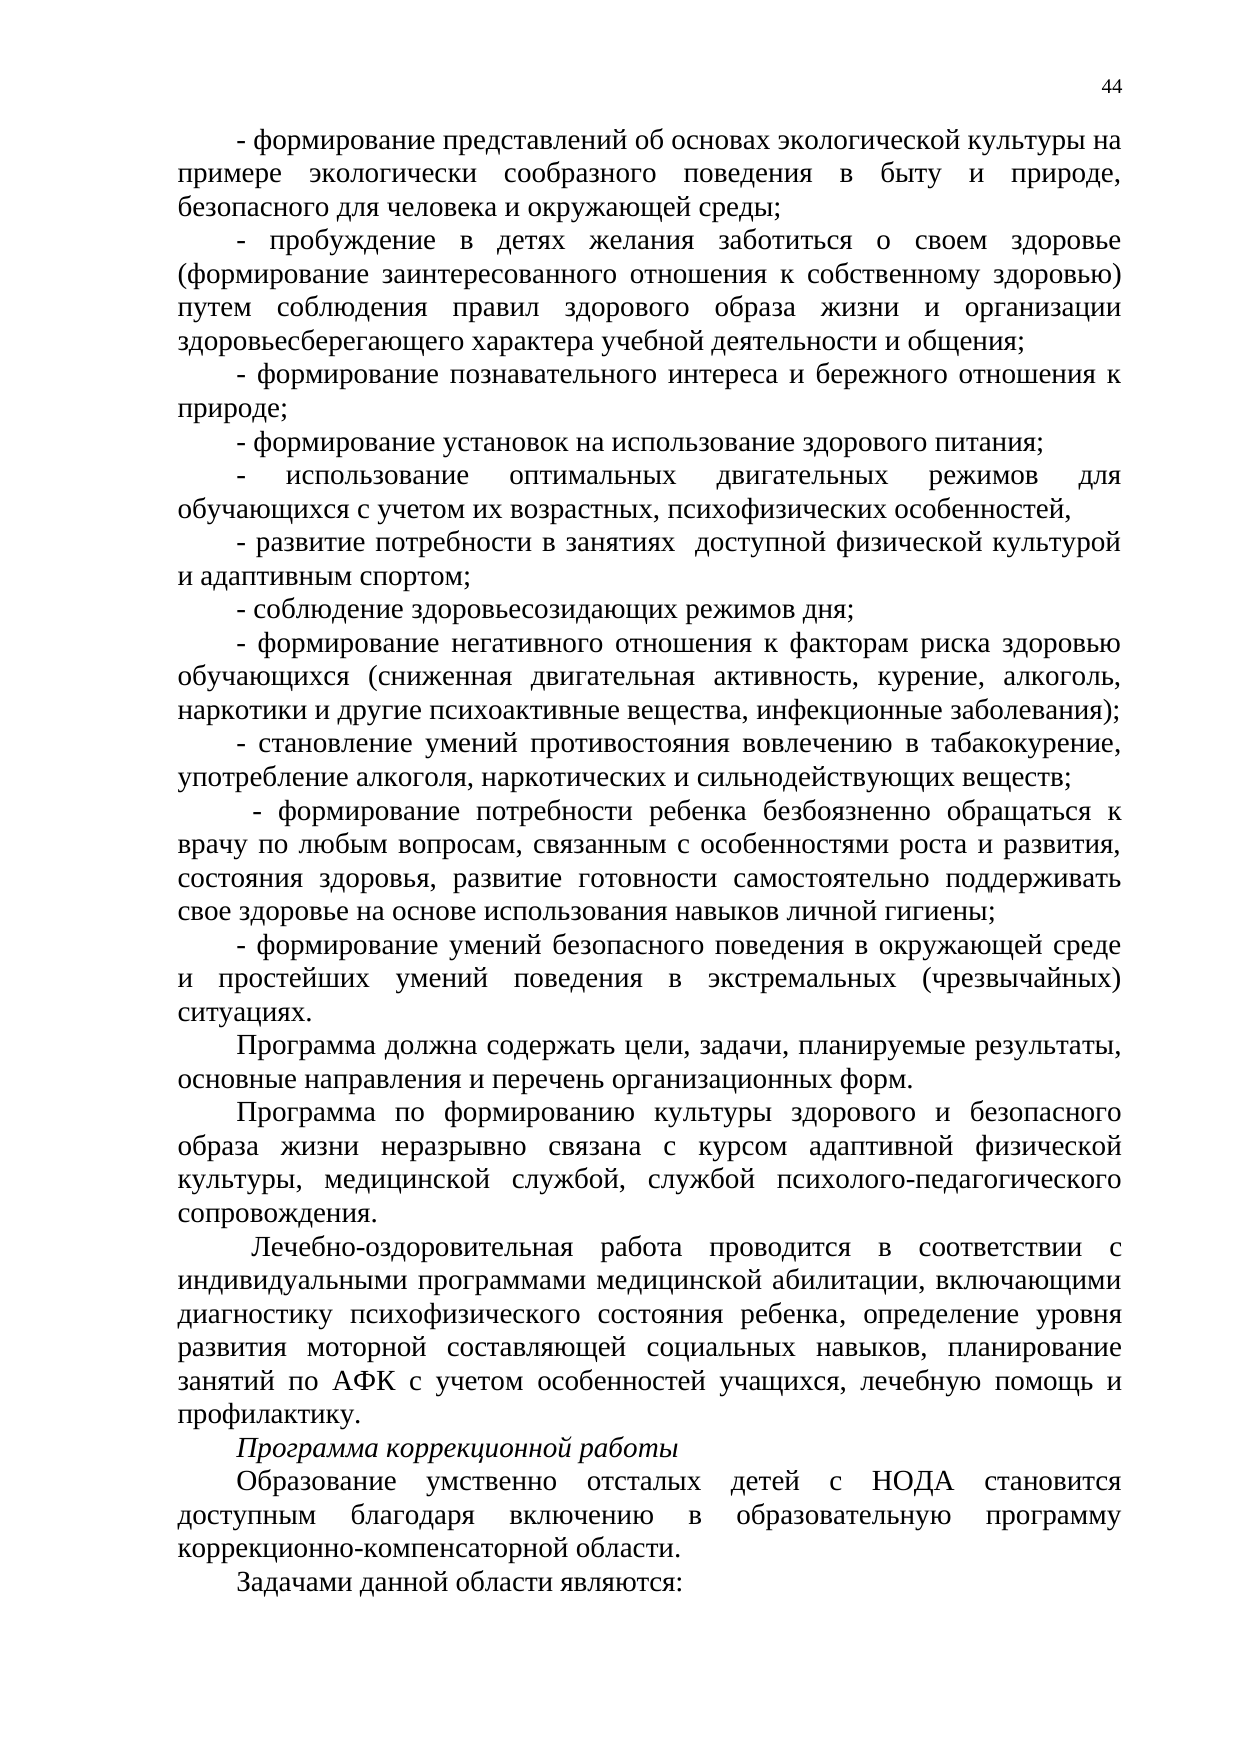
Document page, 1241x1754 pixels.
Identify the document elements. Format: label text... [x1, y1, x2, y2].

text - становление умений противостояния вовлечению в табакокурение, употребление алкоголя, наркотических и сильнодействующих веществ; [177, 726, 1122, 793]
text Задачами данной области являются: [177, 1564, 1122, 1598]
text - формирование потребности ребенка безбоязненно обращаться к врачу по любым вопросам, связанным с особенностями роста и развития, состояния здоровья, развитие готовности самостоятельно поддерживать свое здоровье на основе использования навыков личной гигиены; [177, 793, 1122, 927]
text - формирование негативного отношения к факторам риска здоровью обучающихся (сниженная двигательная активность, курение, алкоголь, наркотики и другие психоактивные вещества, инфекционные заболевания); [177, 625, 1122, 726]
text - формирование представлений об основах экологической культуры на примере экологически сообразного поведения в быту и природе, безопасного для человека и окружающей среды; [177, 122, 1122, 222]
text Лечебно-оздоровительная работа проводится в соответствии с индивидуальными программами медицинской абилитации, включающими диагностику психофизического состояния ребенка, определение уровня развития моторной составляющей социальных навыков, планирование занятий по АФК с учетом особенностей учащихся, лечебную помощь и профилактику. [177, 1229, 1122, 1430]
text - соблюдение здоровьесозидающих режимов дня; [177, 591, 1122, 625]
text - формирование умений безопасного поведения в окружающей среде и простейших умений поведения в экстремальных (чрезвычайных) ситуациях. [177, 927, 1122, 1027]
text - использование оптимальных двигательных режимов для обучающихся с учетом их возрастных, психофизических особенностей, [177, 457, 1122, 524]
text Образование умственно отсталых детей с НОДА становится доступным благодаря включению в образовательную программу коррекционно-компенсаторной области. [177, 1463, 1122, 1564]
text - формирование познавательного интереса и бережного отношения к природе; [177, 357, 1122, 424]
text - формирование установок на использование здорового питания; [177, 424, 1122, 457]
text Программа коррекционной работы [177, 1430, 1122, 1463]
text Программа по формированию культуры здорового и безопасного образа жизни неразрывно связана с курсом адаптивной физической культуры, медицинской службой, службой психолого-педагогического сопровождения. [177, 1094, 1122, 1229]
text - развитие потребности в занятиях доступной физической культурой и адаптивным спортом; [177, 524, 1122, 591]
text - пробуждение в детях желания заботиться о своем здоровье (формирование заинтересованного отношения к собственному здоровью) путем соблюдения правил здорового образа жизни и организации здоровьесберегающего характера учебной деятельности и общения; [177, 222, 1122, 357]
text Программа должна содержать цели, задачи, планируемые результаты, основные направления и перечень организационных форм. [177, 1027, 1122, 1094]
